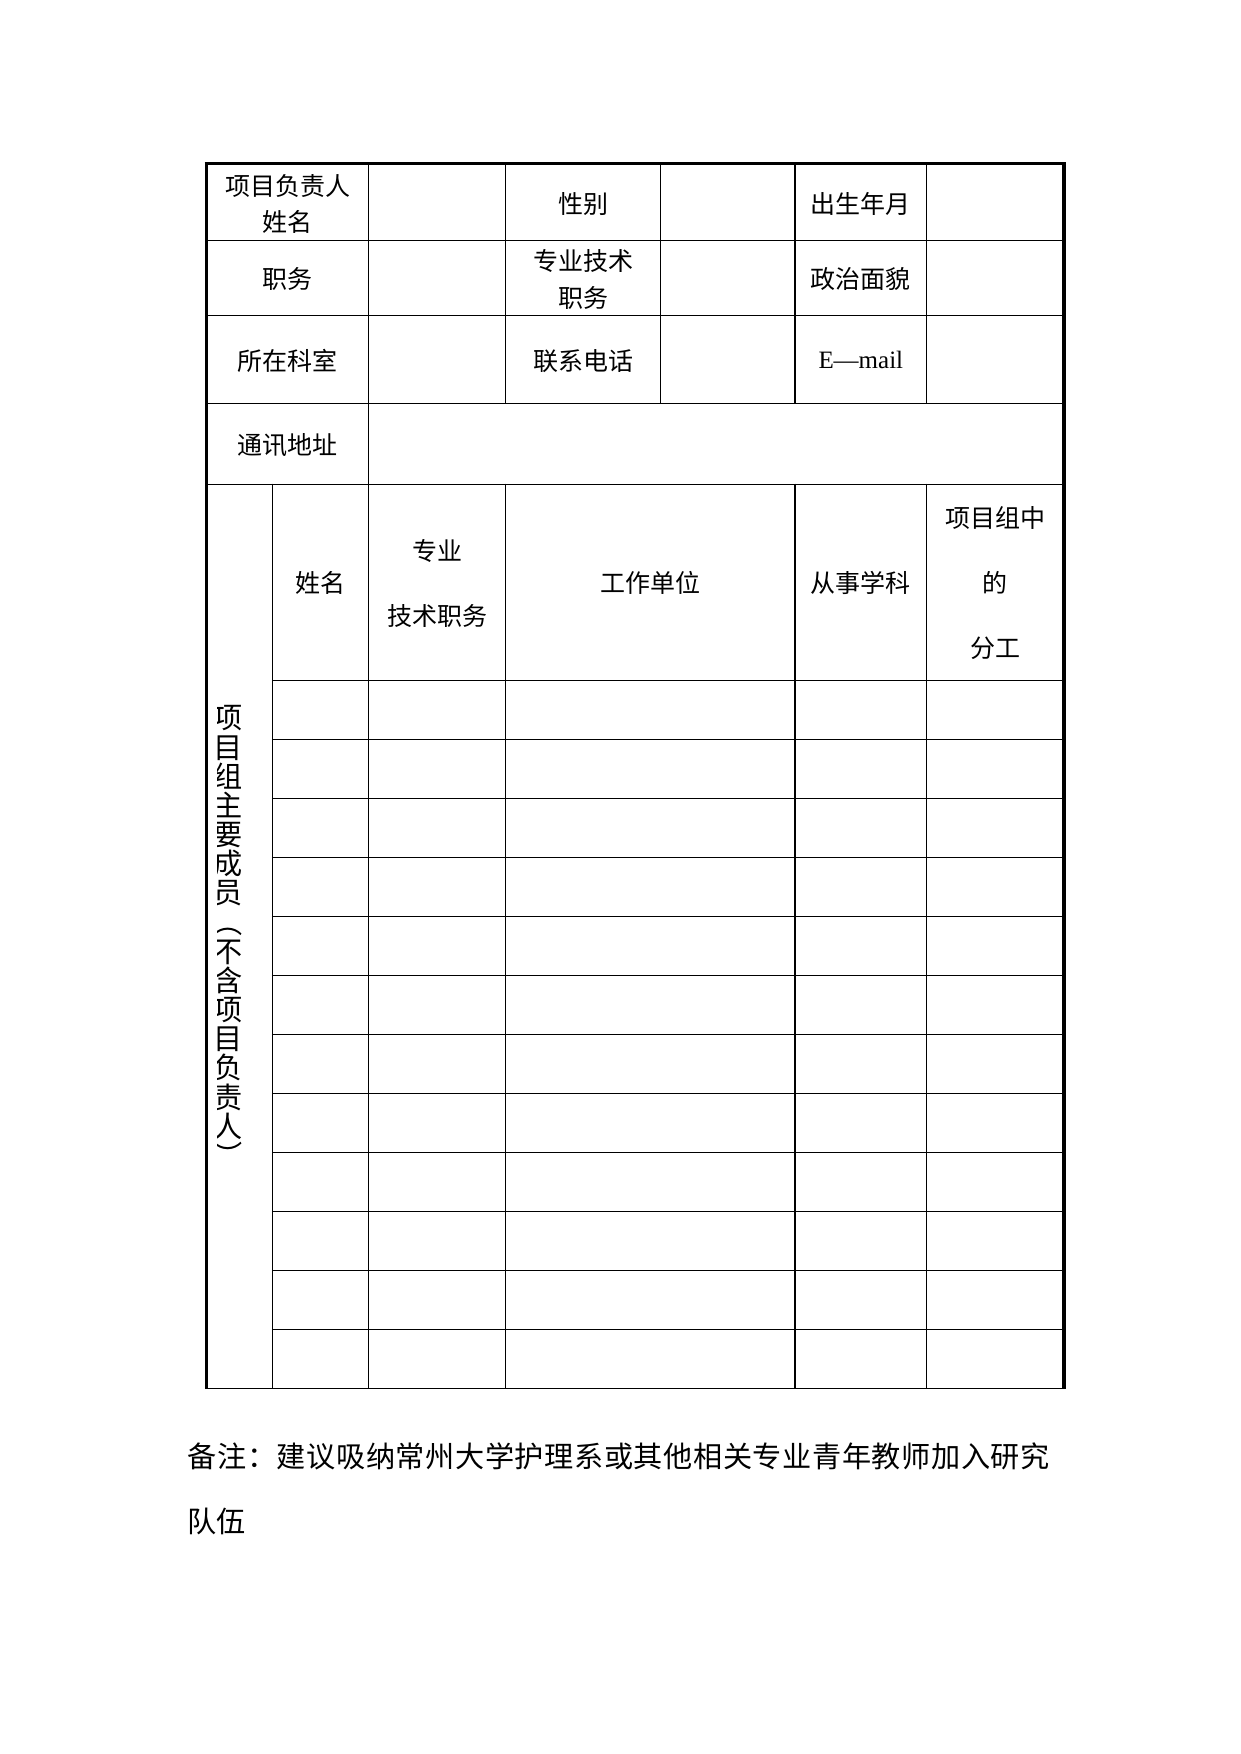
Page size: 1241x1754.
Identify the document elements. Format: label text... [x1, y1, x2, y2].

table_cell [927, 799, 1062, 857]
table_cell [369, 976, 505, 1034]
table_cell [506, 1330, 794, 1388]
table_cell [506, 1271, 794, 1329]
table_cell 项目组主要成员（不含项目负责人） [208, 485, 272, 1388]
table_cell [927, 1035, 1062, 1093]
table_cell [369, 241, 505, 315]
table_cell [273, 799, 368, 857]
table_header 性别 [506, 165, 660, 240]
table_cell [927, 241, 1062, 315]
table_cell [506, 799, 794, 857]
table_cell 项目组中的 分工 [927, 485, 1062, 679]
table_cell [927, 740, 1062, 798]
table_cell [273, 740, 368, 798]
table_cell [369, 1094, 505, 1152]
table_cell [661, 241, 794, 315]
table_cell [369, 316, 505, 403]
table_cell [506, 858, 794, 916]
table_cell [796, 976, 926, 1034]
table_cell [273, 1035, 368, 1093]
table_cell [927, 1271, 1062, 1329]
table_cell [506, 1035, 794, 1093]
table_cell [927, 1153, 1062, 1211]
table_cell [273, 1094, 368, 1152]
table_cell [796, 1035, 926, 1093]
table_cell [369, 681, 505, 739]
table_cell [796, 681, 926, 739]
table_header 项目负责人 姓名 [208, 165, 368, 240]
table_cell [796, 917, 926, 975]
table_cell [506, 740, 794, 798]
table_cell 姓名 [273, 485, 368, 679]
table_cell 政治面貌 [796, 241, 926, 315]
table_cell [927, 1212, 1062, 1270]
table_cell 工作单位 [506, 485, 794, 679]
table_cell [369, 1153, 505, 1211]
table_cell [369, 917, 505, 975]
table_cell [506, 1212, 794, 1270]
table_cell [927, 917, 1062, 975]
table_cell [369, 1271, 505, 1329]
table_cell 从事学科 [796, 485, 926, 679]
table_cell [273, 1212, 368, 1270]
table_cell [506, 681, 794, 739]
table_cell [369, 740, 505, 798]
table_cell 所在科室 [208, 316, 368, 403]
table_cell [927, 1094, 1062, 1152]
table_cell [927, 316, 1062, 403]
table_cell [273, 976, 368, 1034]
table_cell [506, 1153, 794, 1211]
table_cell 通讯地址 [208, 404, 368, 483]
table_cell 职务 [208, 241, 368, 315]
table_cell [273, 1271, 368, 1329]
table_cell [273, 917, 368, 975]
table_cell [369, 1035, 505, 1093]
table_cell [506, 1094, 794, 1152]
table_cell [796, 799, 926, 857]
table_cell [369, 799, 505, 857]
table_header 出生年月 [796, 165, 926, 240]
table_cell [273, 681, 368, 739]
table_cell [796, 740, 926, 798]
table_cell [369, 858, 505, 916]
table_cell [506, 917, 794, 975]
table_cell [369, 1330, 505, 1388]
table_cell 专业 技术职务 [369, 485, 505, 679]
table_cell [927, 976, 1062, 1034]
table_cell [506, 976, 794, 1034]
table_cell [369, 1212, 505, 1270]
table_cell [369, 404, 1062, 483]
table_cell [796, 1271, 926, 1329]
table_cell [273, 1153, 368, 1211]
table_cell [796, 858, 926, 916]
table_cell [927, 1330, 1062, 1388]
table_cell 专业技术 职务 [506, 241, 660, 315]
table_cell [927, 858, 1062, 916]
table_header [661, 165, 794, 240]
text 备注：建议吸纳常州大学护理系或其他相关专业青年教师加入研究队伍 [187, 1422, 1053, 1552]
table_cell [661, 316, 794, 403]
table_cell [273, 1330, 368, 1388]
table_cell [796, 1153, 926, 1211]
table_cell [927, 681, 1062, 739]
table_cell [796, 1094, 926, 1152]
table_cell [273, 858, 368, 916]
table_cell 联系电话 [506, 316, 660, 403]
table_header [927, 165, 1062, 240]
table_cell [796, 1330, 926, 1388]
table_cell [796, 1212, 926, 1270]
table_cell E—mail [796, 316, 926, 403]
table_header [369, 165, 505, 240]
